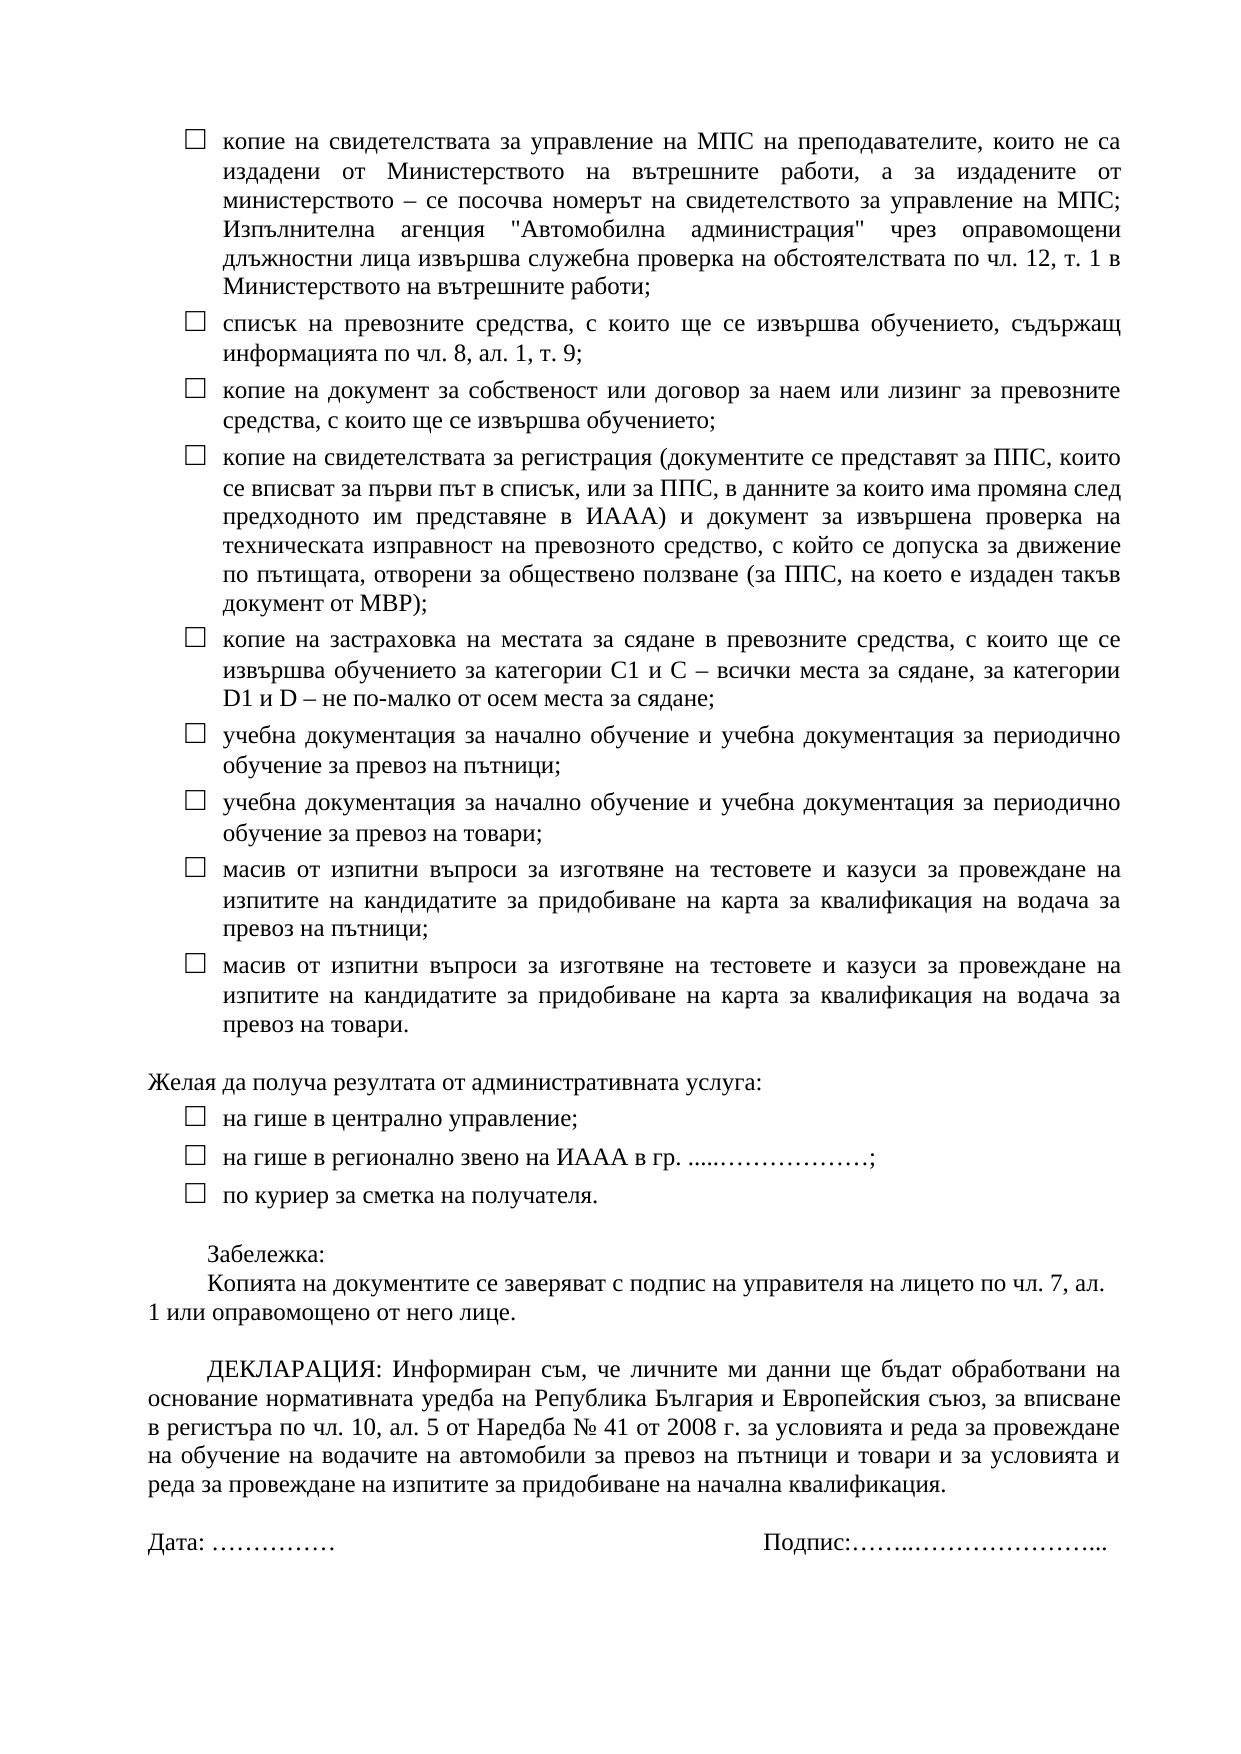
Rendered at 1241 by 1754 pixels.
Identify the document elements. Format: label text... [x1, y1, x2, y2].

text Дата: …………… Подпис:……..…………………... [148, 1527, 1122, 1556]
list учебна документация за начално обучение и учебна документация за периодично обучение за превоз на товари; [185, 779, 1122, 846]
list Копията на документите се заверяват с подпис на управителя на лицето по чл. 7, ал. 1 или оправомощено от него лице. [148, 1268, 1122, 1326]
list списък на превозните средства, с които ще се извършва обучението, съдържащ информацията по чл. 8, ал. 1, т. 9; [185, 300, 1122, 367]
list Забележка: [148, 1239, 1122, 1268]
list на гише в регионално звено на ИААА в гр. .....………………; [185, 1134, 1122, 1172]
list масив от изпитни въпроси за изготвяне на тестовете и казуси за провеждане на изпитите на кандидатите за придобиване на карта за квалификация на водача за превоз на товари. [185, 942, 1122, 1038]
list масив от изпитни въпроси за изготвяне на тестовете и казуси за провеждане на изпитите на кандидатите за придобиване на карта за квалификация на водача за превоз на пътници; [185, 846, 1122, 942]
list копие на свидетелствата за регистрация (документите се представят за ППС, които се вписват за първи път в списък, или за ППС, в данните за които има промяна след предходното им представяне в ИААА) и документ за извършена проверка на техническата изправност на превозното средство, с който се допуска за движение по пътищата, отворени за обществено ползване (за ППС, на което е издаден такъв документ от МВР); [185, 434, 1122, 616]
list копие на документ за собственост или договор за наем или лизинг за превозните средства, с които ще се извършва обучението; [185, 367, 1122, 434]
list на гише в централно управление; [185, 1096, 1122, 1134]
text Желая да получа резултата от административната услуга: [148, 1067, 1122, 1096]
list копие на свидетелствата за управление на МПС на преподавателите, които не са издадени от Министерството на вътрешните работи, а за издадените от министерството – се посочва номерът на свидетелството за управление на МПС; Изпълнителна агенция "Автомобилна администрация" чрез оправомощени длъжностни лица извършва служебна проверка на обстоятелствата по чл. 12, т. 1 в Министерството на вътрешните работи; [185, 118, 1122, 300]
list по куриер за сметка на получателя. [185, 1172, 1122, 1211]
list копие на застраховка на местата за сядане в превозните средства, с които ще се извършва обучението за категории С1 и С – всички места за сядане, за категории D1 и D – не по-малко от осем места за сядане; [185, 616, 1122, 712]
list ДЕКЛАРАЦИЯ: Информиран съм, че личните ми данни ще бъдат обработвани на основание нормативната уредба на Република България и Европейския съюз, за вписване в регистъра по чл. 10, ал. 5 от Наредба № 41 от 2008 г. за условията и реда за провеждане на обучение на водачите на автомобили за превоз на пътници и товари и за условията и реда за провеждане на изпитите за придобиване на начална квалификация. [148, 1354, 1122, 1498]
list учебна документация за начално обучение и учебна документация за периодично обучение за превоз на пътници; [185, 712, 1122, 779]
